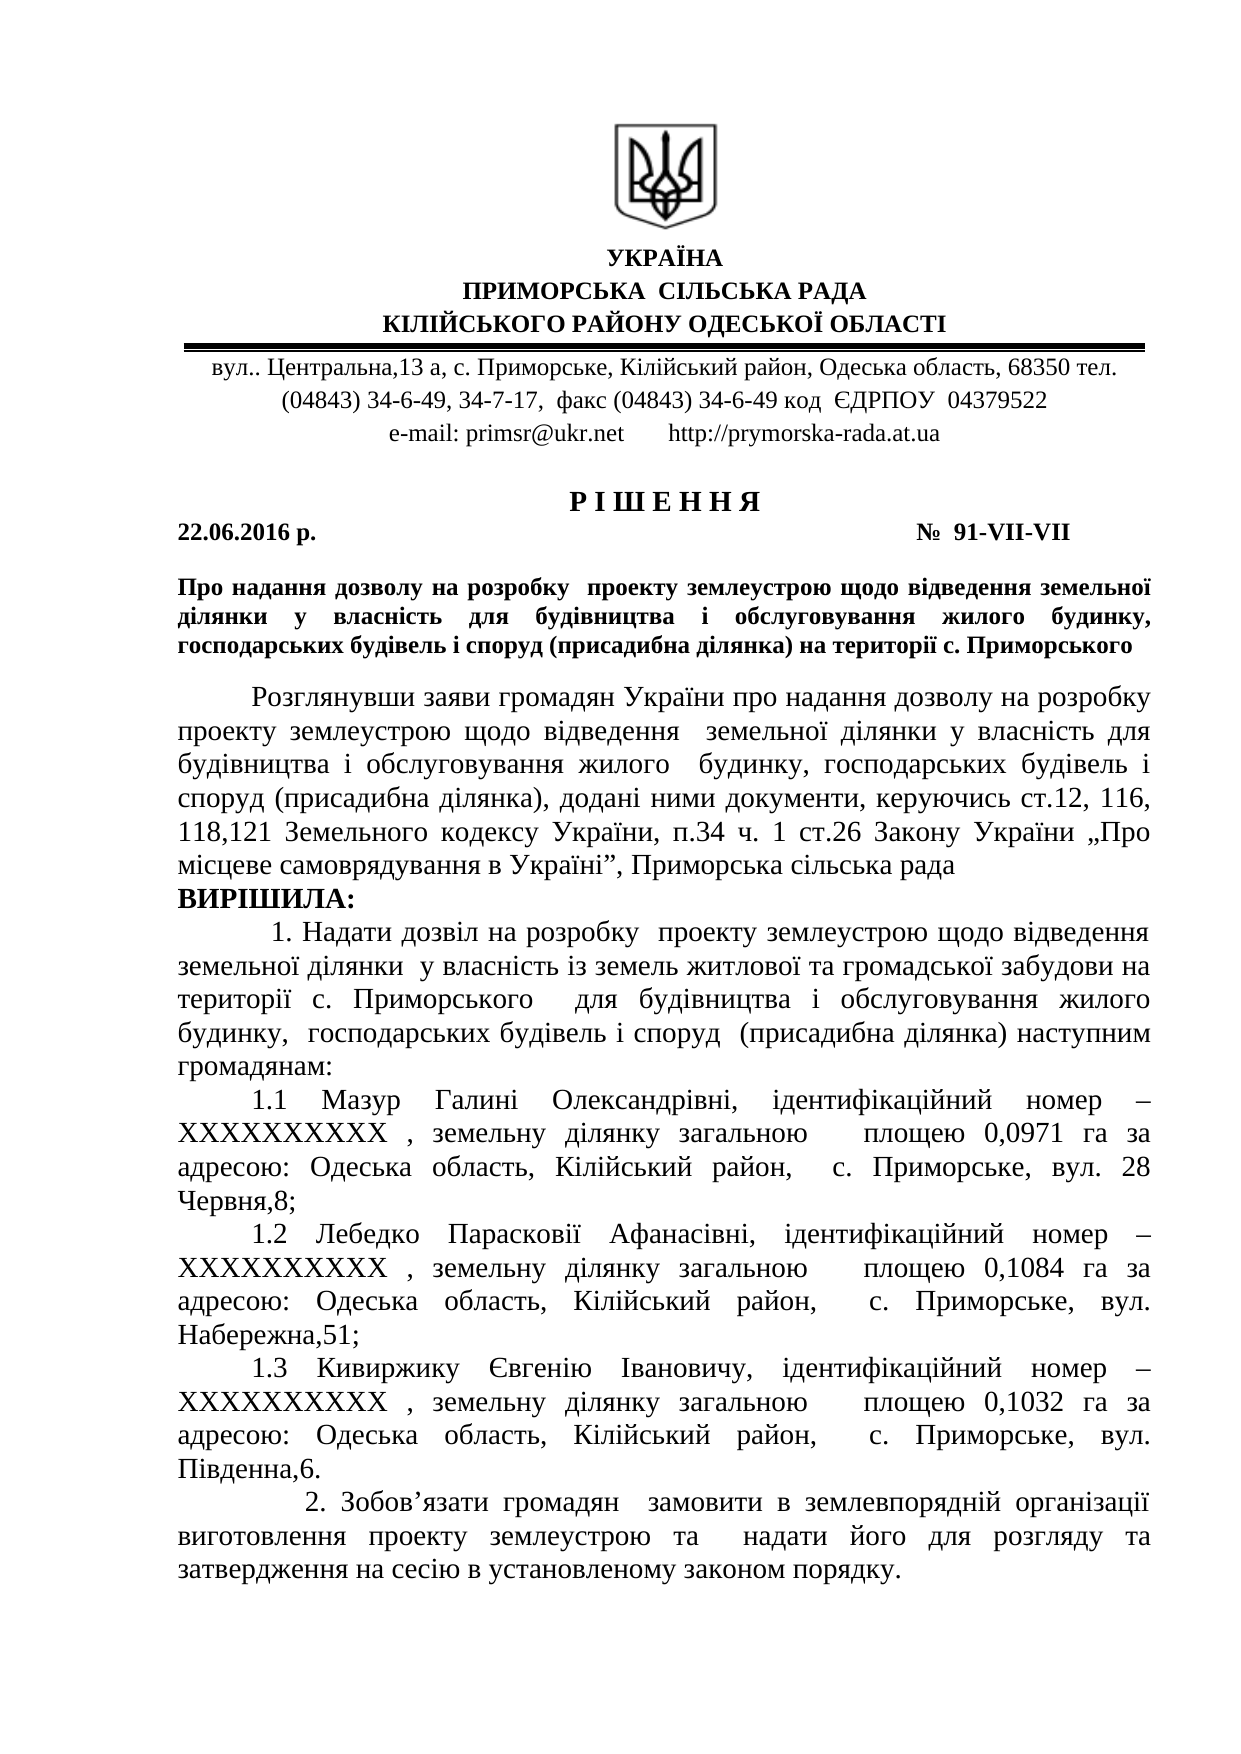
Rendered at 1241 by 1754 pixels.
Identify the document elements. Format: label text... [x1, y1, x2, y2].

text ПРИМОРСЬКА СІЛЬСЬКА РАДА [177, 276, 1152, 305]
text ВИРІШИЛА: [177, 881, 1152, 914]
table_header вул.. Центральна,13 а, с. Приморське, Кілійський район, Одеська область, 68350 тел.(04843) 34-6-49, 34-7-17, факс (04843) 34-6-49 код ЄДРПОУ 04379522 e-mail: primsr@ukr.net http://prymorska-rada.at.ua [184, 352, 1145, 484]
text 1.1 Мазур Галині Олександрівні, ідентифікаційний номер – ХХХХХХХХХХ , земельну ділянку загальною площею 0,0971 га за адресою: Одеська область, Кілійський район, с. Приморське, вул. 28 Червня,8; [177, 1082, 1152, 1216]
text 22.06.2016 р. № 91-VII-VІІ [177, 517, 1152, 546]
text 2. Зобов’язати громадян замовити в землевпорядній організації виготовлення проекту землеустрою та надати його для розгляду та затвердження на сесію в установленому законом порядку. [177, 1484, 1152, 1585]
text 1. Надати дозвіл на розробку проекту землеустрою щодо відведення земельної ділянки у власність із земель житлової та громадської забудови на території с. Приморського для будівництва і обслуговування жилого будинку, господарських будівель і споруд (присадибна ділянка) наступним громадянам: [177, 914, 1152, 1082]
text 1.2 Лебедко Парасковії Афанасівні, ідентифікаційний номер – ХХХХХХХХХХ , земельну ділянку загальною площею 0,1084 га за адресою: Одеська область, Кілійський район, с. Приморське, вул. Набережна,51; [177, 1216, 1152, 1350]
text 1.3 Кивиржику Євгенію Івановичу, ідентифікаційний номер – ХХХХХХХХХХ , земельну ділянку загальною площею 0,1032 га за адресою: Одеська область, Кілійський район, с. Приморське, вул. Південна,6. [177, 1350, 1152, 1484]
picture [608, 118, 721, 239]
text УКРАЇНА [177, 243, 1152, 272]
text Про надання дозволу на розробку проекту землеустрою щодо відведення земельної ділянки у власність для будівництва і обслуговування жилого будинку, господарських будівель і споруд (присадибна ділянка) на території с. Приморського [177, 572, 1152, 659]
text КІЛІЙСЬКОГО РАЙОНУ ОДЕСЬКОЇ ОБЛАСТІ [177, 309, 1152, 338]
text Розглянувши заяви громадян України про надання дозволу на розробку проекту землеустрою щодо відведення земельної ділянки у власність для будівництва і обслуговування жилого будинку, господарських будівель і споруд (присадибна ділянка), додані ними документи, керуючись ст.12, 116, 118,121 Земельного кодексу України, п.34 ч. 1 ст.26 Закону України „Про місцеве самоврядування в Україні”, Приморська сільська рада [177, 679, 1152, 881]
subtitle Р І Ш Е Н Н Я [177, 484, 1152, 517]
